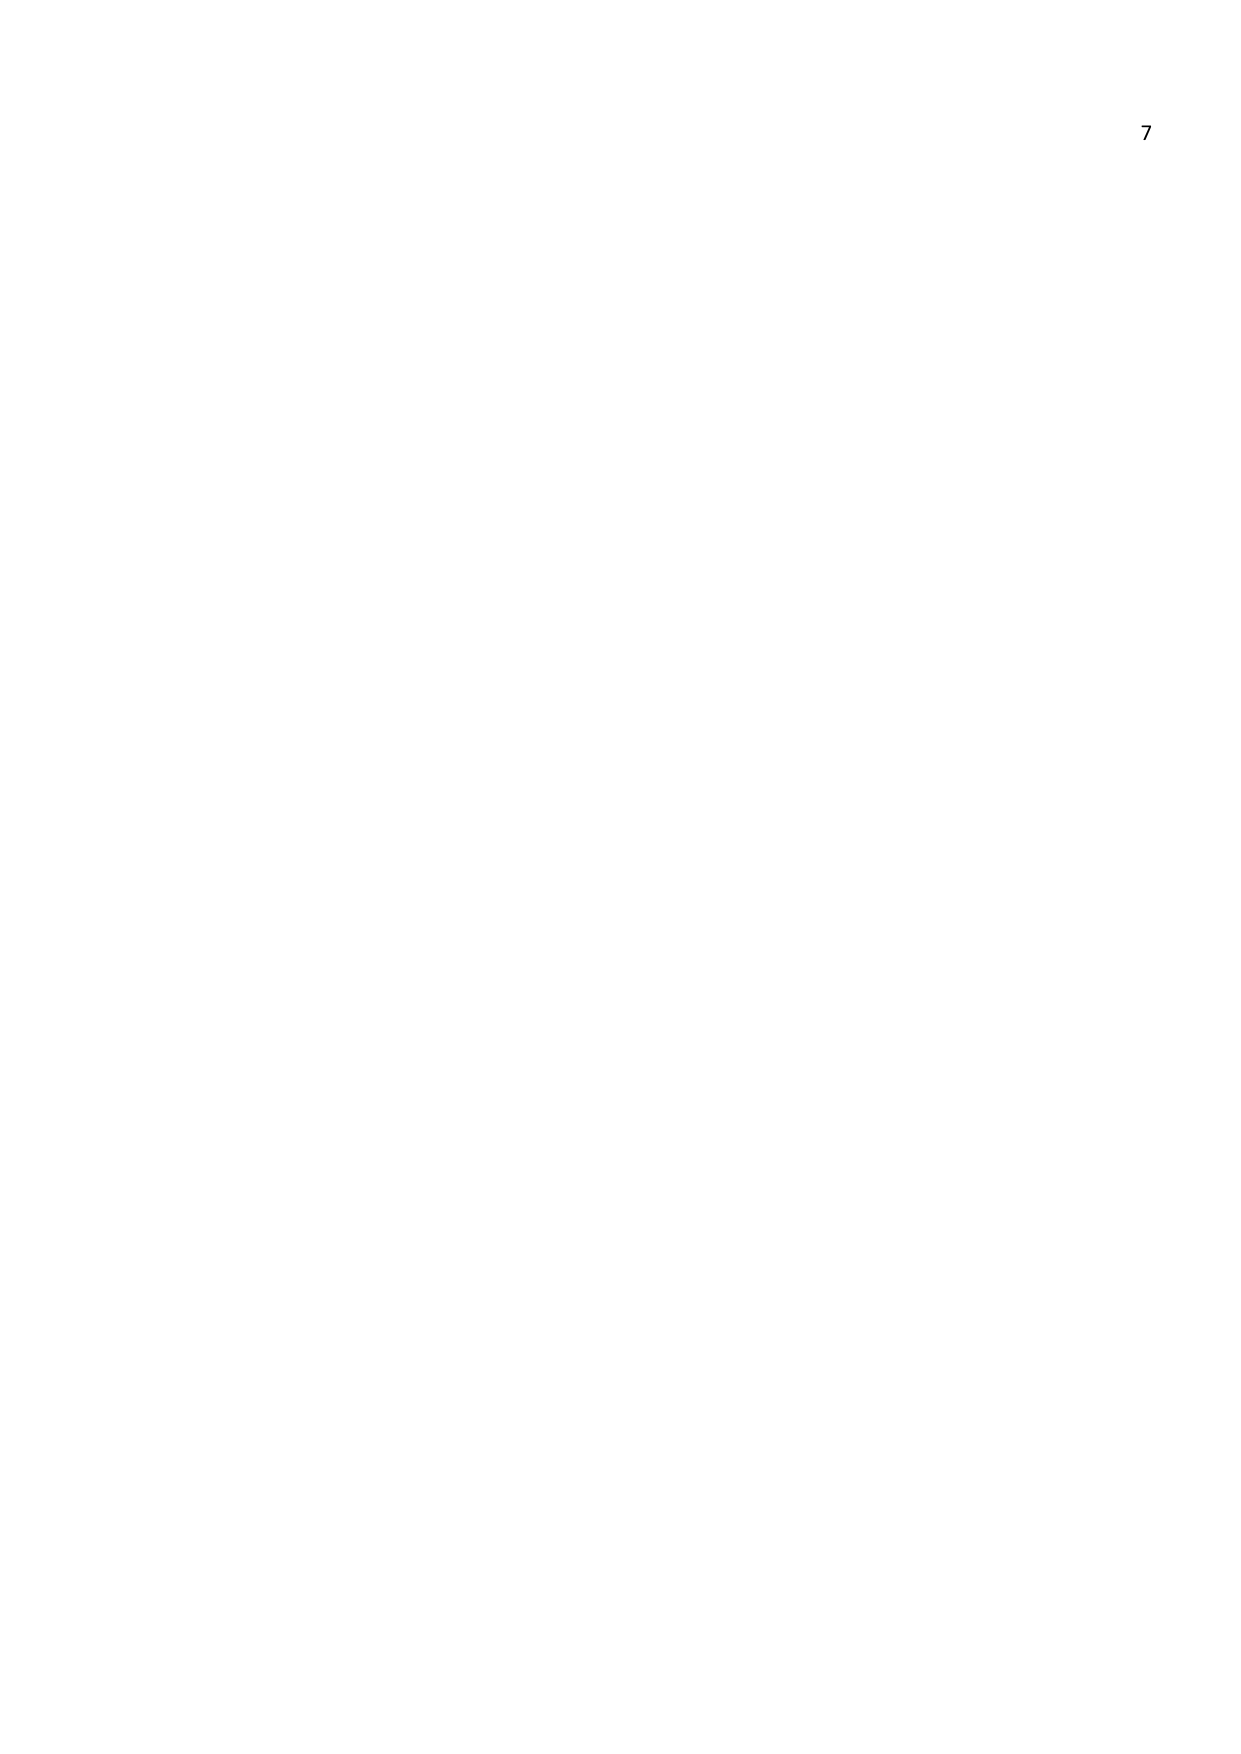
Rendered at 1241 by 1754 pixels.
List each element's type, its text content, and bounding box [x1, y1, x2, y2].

text 7 [1140, 118, 1154, 146]
